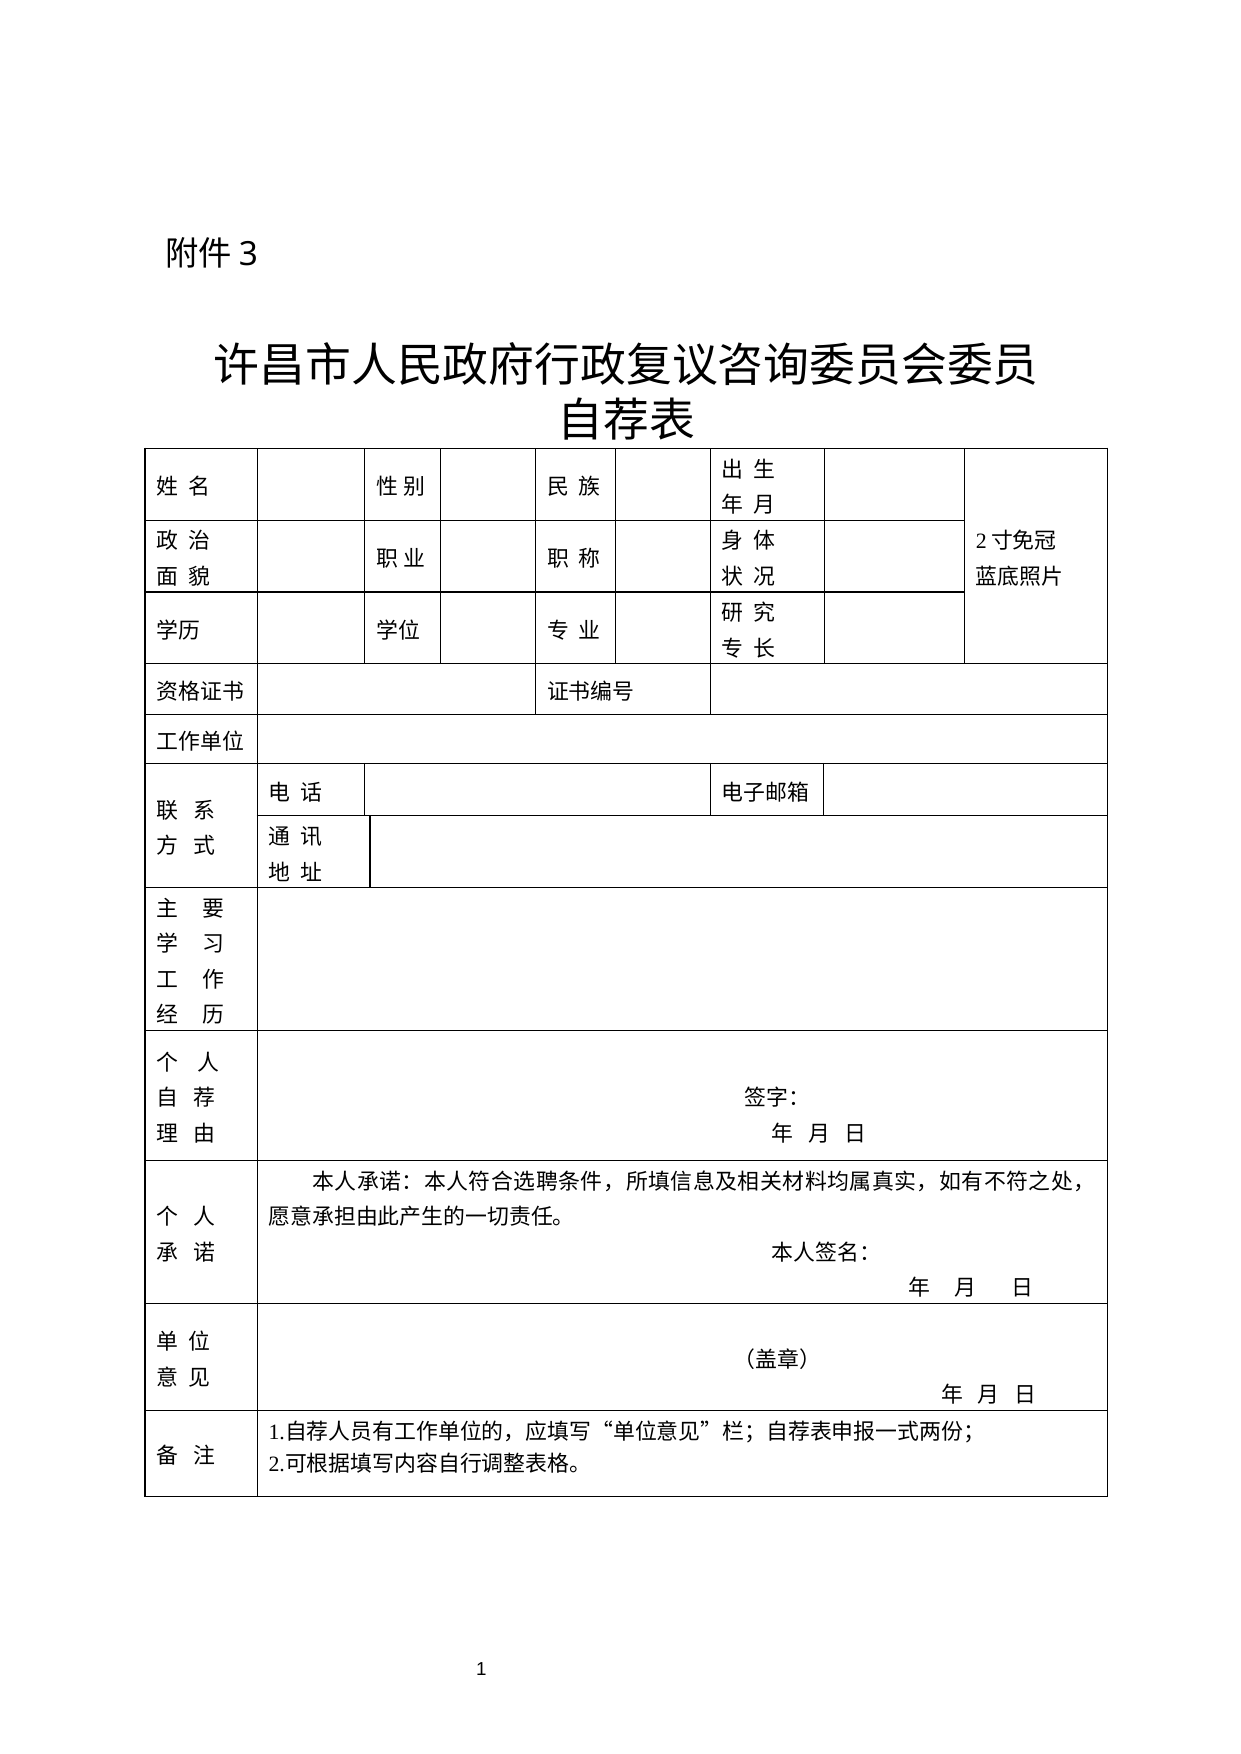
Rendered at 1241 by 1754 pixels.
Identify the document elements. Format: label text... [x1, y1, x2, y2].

table_cell [371, 816, 1107, 887]
table_cell （盖章） 年 月 日 [258, 1304, 1107, 1410]
table_cell [825, 521, 964, 591]
table_cell [441, 521, 535, 591]
table_header 性 别 [365, 449, 440, 519]
table_cell [258, 521, 364, 591]
table_header [825, 449, 964, 519]
table_cell 电 话 [258, 764, 364, 815]
table_header 出 生 年 月 [711, 449, 824, 519]
table_cell 职 业 [365, 521, 440, 591]
table_cell [258, 888, 1107, 1030]
table_cell [365, 764, 710, 815]
table_cell 身 体 状 况 [711, 521, 824, 591]
table_header 民 族 [536, 449, 615, 519]
table_cell 研 究 专 长 [711, 593, 824, 663]
text 许昌市人民政府行政复议咨询委员会委员 [165, 335, 1087, 393]
table_cell 电子邮箱 [711, 764, 823, 815]
table_cell [825, 593, 964, 663]
table_cell [441, 593, 535, 663]
table_cell 政 治 面 貌 [146, 521, 257, 591]
table_cell [616, 593, 710, 663]
table_cell 签字： 年 月 日 [258, 1031, 1107, 1160]
table_header [441, 449, 535, 519]
table_header 姓 名 [146, 449, 257, 519]
table_cell [616, 521, 710, 591]
table_cell 本人承诺：本人符合选聘条件，所填信息及相关材料均属真实，如有不符之处，愿意承担由此产生的一切责任。 本人签名： 年 月 日 [258, 1161, 1107, 1302]
table_cell 单 位 意 见 [146, 1304, 257, 1410]
table_cell 资格证书 [146, 664, 257, 714]
table_cell 个 人 自 荐 理 由 [146, 1031, 257, 1160]
table_cell [258, 593, 364, 663]
table_cell 学位 [365, 593, 440, 663]
table_cell 个 人 承 诺 [146, 1161, 257, 1302]
table_cell [824, 764, 1107, 815]
table_cell 证书编号 [536, 664, 710, 714]
table_cell 学历 [146, 593, 257, 663]
table_cell 1.自荐人员有工作单位的，应填写“单位意见”栏；自荐表申报一式两份； 2.可根据填写内容自行调整表格。 [258, 1411, 1107, 1496]
table_cell [258, 715, 1107, 763]
text 附件3 [165, 218, 1087, 277]
table_cell 通 讯 地 址 [258, 816, 369, 887]
table_cell [711, 664, 1107, 714]
table_cell 备 注 [146, 1411, 257, 1496]
table_header 2寸免冠 蓝底照片 [965, 449, 1107, 663]
text 自荐表 [165, 393, 1087, 448]
table_cell 联 系 方 式 [146, 764, 257, 887]
table_cell 主 要 学 习 工 作 经 历 [146, 888, 257, 1030]
table_cell 工作单位 [146, 715, 257, 763]
table_cell 专 业 [536, 593, 615, 663]
table_header [258, 449, 364, 519]
table_cell 职 称 [536, 521, 615, 591]
table_cell [258, 664, 535, 714]
table_header [616, 449, 710, 519]
